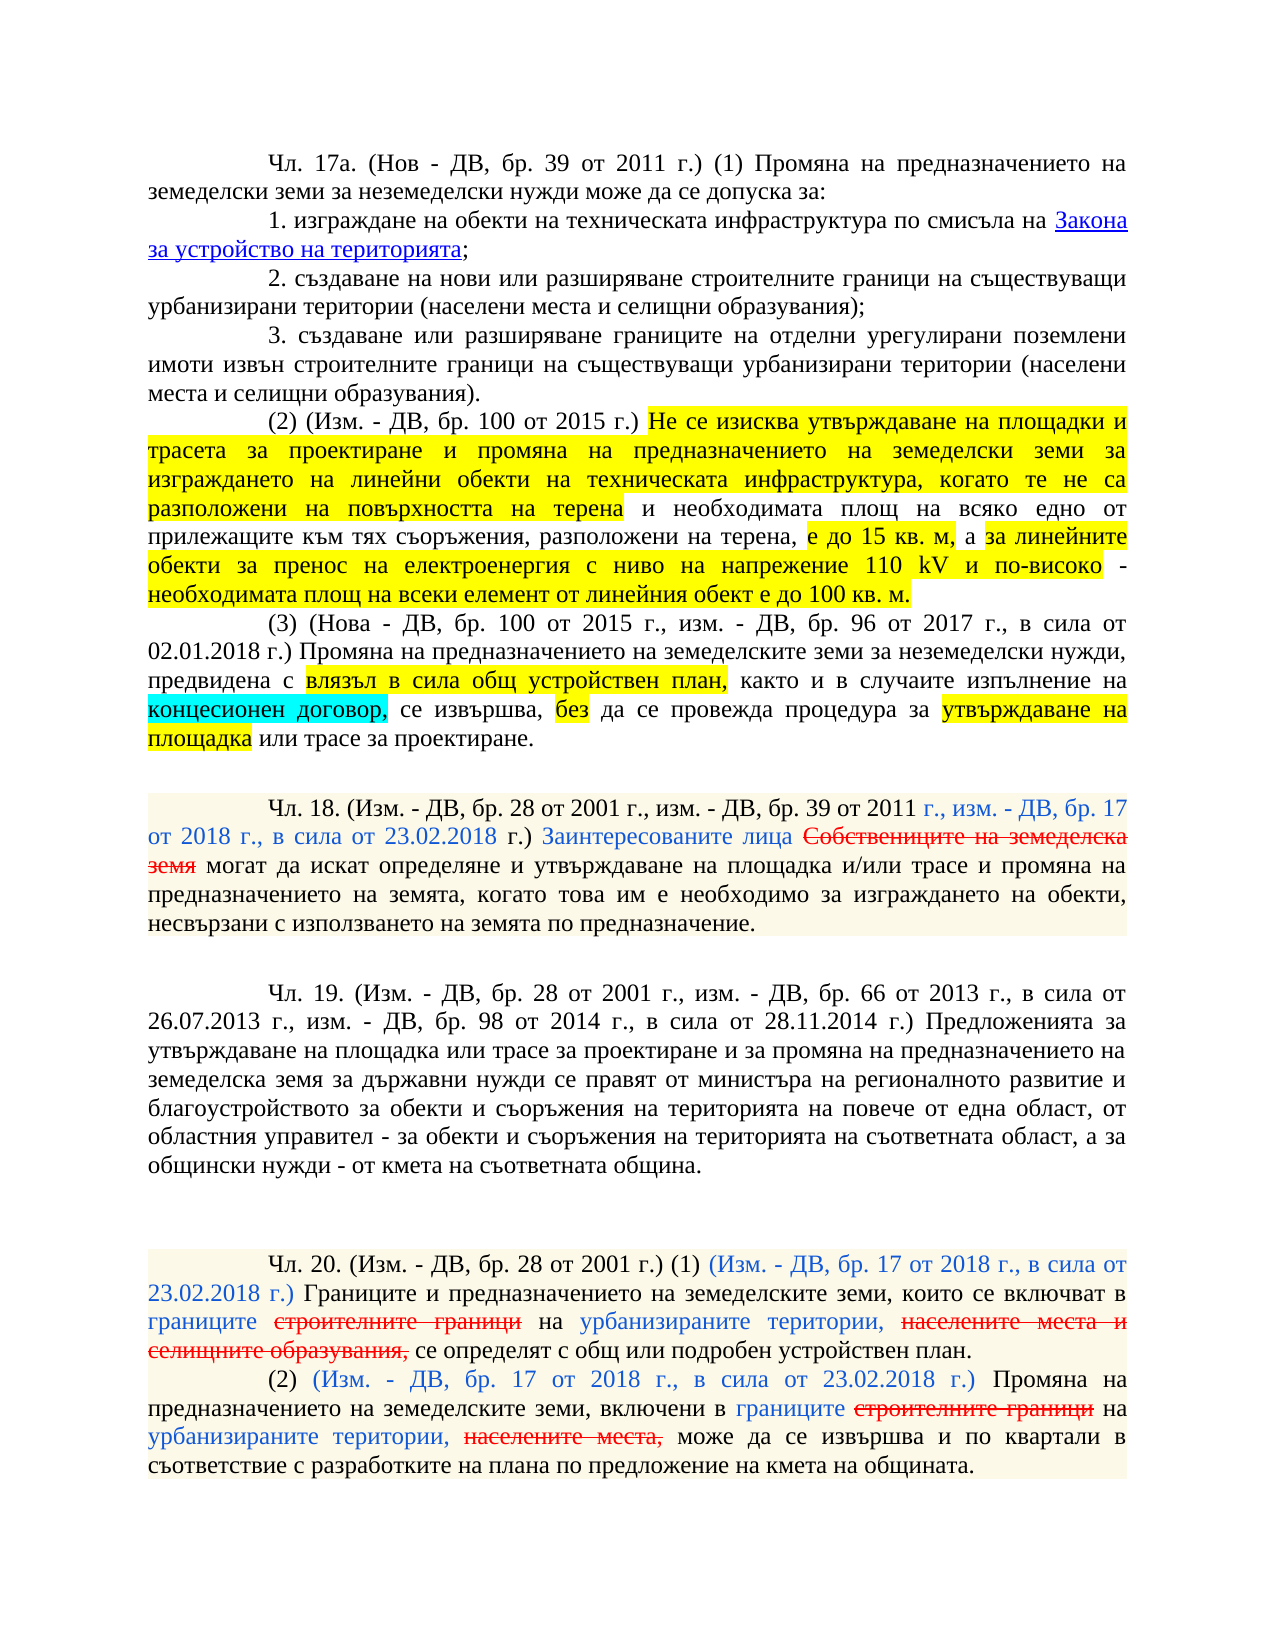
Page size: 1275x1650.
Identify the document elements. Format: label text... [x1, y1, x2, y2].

text 1. изграждане на обекти на техническата инфраструктура по смисъла на Закона за устройство на територията; [148, 205, 1127, 263]
text Чл. 17а. (Нов - ДВ, бр. 39 от 2011 г.) (1) Промяна на предназначението на земеделски земи за неземеделски нужди може да се допуска за: [148, 148, 1127, 205]
text 3. създаване или разширяване границите на отделни урегулирани поземлени имоти извън строителните граници на съществуващи урбанизирани територии (населени места и селищни образувания). [148, 320, 1127, 406]
text (3) (Нова - ДВ, бр. 100 от 2015 г., изм. - ДВ, бр. 96 от 2017 г., в сила от 02.01.2018 г.) Промяна на предназначението на земеделските земи за неземеделски нужди, предвидена с влязъл в сила общ устройствен план, както и в случаите изпълнение на концесионен договор, се извършва, без да се провежда процедура за утвърждаване на площадка или трасе за проектиране. [148, 608, 1127, 751]
text Чл. 20. (Изм. - ДВ, бр. 28 от 2001 г.) (1) (Изм. - ДВ, бр. 17 от 2018 г., в сила от 23.02.2018 г.) Границите и предназначението на земеделските земи, които се включват в границите строителните граници на урбанизираните територии, населените места и селищните образувания, се определят с общ или подробен устройствен план. [148, 1249, 1127, 1364]
text Чл. 18. (Изм. - ДВ, бр. 28 от 2001 г., изм. - ДВ, бр. 39 от 2011 г., изм. - ДВ, бр. 17 от 2018 г., в сила от 23.02.2018 г.) Заинтересованите лица Собствениците на земеделска земя могат да искат определяне и утвърждаване на площадка и/или трасе и промяна на предназначението на земята, когато това им е необходимо за изграждането на обекти, несвързани с използването на земята по предназначение. [148, 793, 1127, 936]
text 2. създаване на нови или разширяване строителните граници на съществуващи урбанизирани територии (населени места и селищни образувания); [148, 263, 1127, 320]
text Чл. 19. (Изм. - ДВ, бр. 28 от 2001 г., изм. - ДВ, бр. 66 от 2013 г., в сила от 26.07.2013 г., изм. - ДВ, бр. 98 от 2014 г., в сила от 28.11.2014 г.) Предложенията за утвърждаване на площадка или трасе за проектиране и за промяна на предназначението на земеделска земя за държавни нужди се правят от министъра на регионалното развитие и благоустройството за обекти и съоръжения на територията на повече от една област, от областния управител - за обекти и съоръжения на територията на съответната област, а за общински нужди - от кмета на съответната община. [148, 978, 1127, 1179]
text (2) (Изм. - ДВ, бр. 17 от 2018 г., в сила от 23.02.2018 г.) Промяна на предназначението на земеделските земи, включени в границите строителните граници на урбанизираните територии, населените места, може да се извършва и по квартали в съответствие с разработките на плана по предложение на кмета на общината. [148, 1364, 1127, 1479]
text (2) (Изм. - ДВ, бр. 100 от 2015 г.) Не се изисква утвърждаване на площадки и трасета за проектиране и промяна на предназначението на земеделски земи за изграждането на линейни обекти на техническата инфраструктура, когато те не са разположени на повърхността на терена и необходимата площ на всяко едно от прилежащите към тях съоръжения, разположени на терена, е до 15 кв. м, а за линейните обекти за пренос на електроенергия с ниво на напрежение 110 kV и по-високо - необходимата площ на всеки елемент от линейния обект е до 100 кв. м. [148, 493, 1127, 550]
